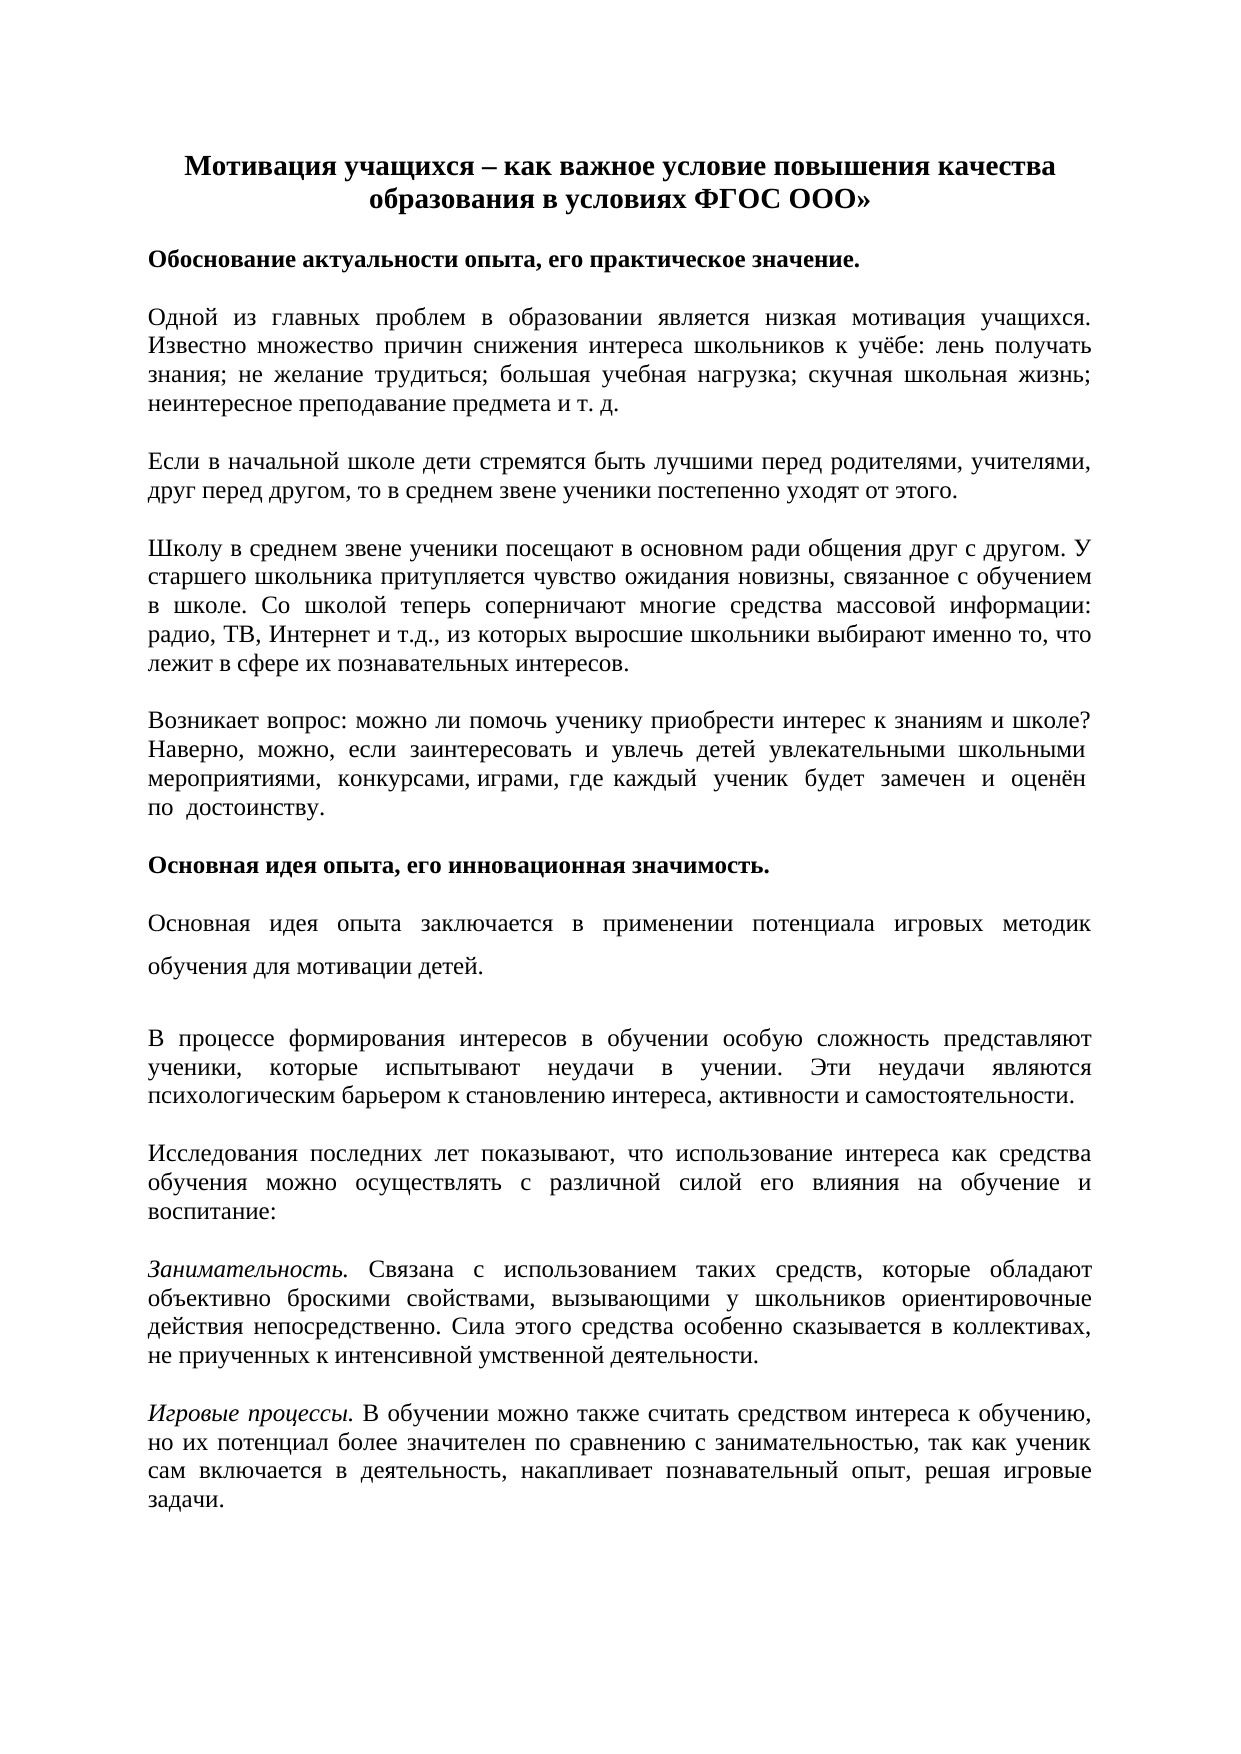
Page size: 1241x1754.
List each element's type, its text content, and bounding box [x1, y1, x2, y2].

text Занимательность. Связана с использованием таких средств, которые обладают объективно броскими свойствами, вызывающими у школьников ориентировочные действия непосредственно. Сила этого средства особенно сказывается в коллективах, не приученных к интенсивной умственной деятельности. [148, 1254, 1092, 1369]
text Школу в среднем звене ученики посещают в основном ради общения друг с другом. У старшего школьника притупляется чувство ожидания новизны, связанное с обучением в школе. Со школой теперь соперничают многие средства массовой информации: радио, ТВ, Интернет и т.д., из которых выросшие школьники выбирают именно то, что лежит в сфере их познавательных интересов. [148, 533, 1092, 676]
text Если в начальной школе дети стремятся быть лучшими перед родителями, учителями, друг перед другом, то в среднем звене ученики постепенно уходят от этого. [148, 446, 1092, 503]
text Основная идея опыта, его инновационная значимость. [148, 850, 1092, 878]
text Обоснование актуальности опыта, его практическое значение. [148, 244, 1092, 273]
text Одной из главных проблем в образовании является низкая мотивация учащихся. Известно множество причин снижения интереса школьников к учёбе: лень получать знания; не желание трудиться; большая учебная нагрузка; скучная школьная жизнь; неинтересное преподавание предмета и т. д. [148, 302, 1092, 417]
text Мотивация учащихся – как важное условие повышения качества образования в условиях ФГОС ООО» [148, 148, 1092, 215]
text Основная идея опыта заключается в применении потенциала игровых методик обучения для мотивации детей. [148, 908, 1092, 979]
text Исследования последних лет показывают, что использование интереса как средства обучения можно осуществлять с различной силой его влияния на обучение и воспитание: [148, 1138, 1092, 1225]
text Возникает вопрос: можно ли помочь ученику приобрести интерес к знаниям и школе? Наверно, можно, если заинтересовать и увлечь детей увлекательными школьными мероприятиями, конкурсами, играми, где каждый ученик будет замечен и оценён по достоинству. [148, 706, 1092, 821]
text В процессе формирования интересов в обучении особую сложность представляют ученики, которые испытывают неудачи в учении. Эти неудачи являются психологическим барьером к становлению интереса, активности и самостоятельности. [148, 1023, 1092, 1109]
text Игровые процессы. В обучении можно также считать средством интереса к обучению, но их потенциал более значителен по сравнению с занимательностью, так как ученик сам включается в деятельность, накапливает познавательный опыт, решая игровые задачи. [148, 1398, 1092, 1513]
